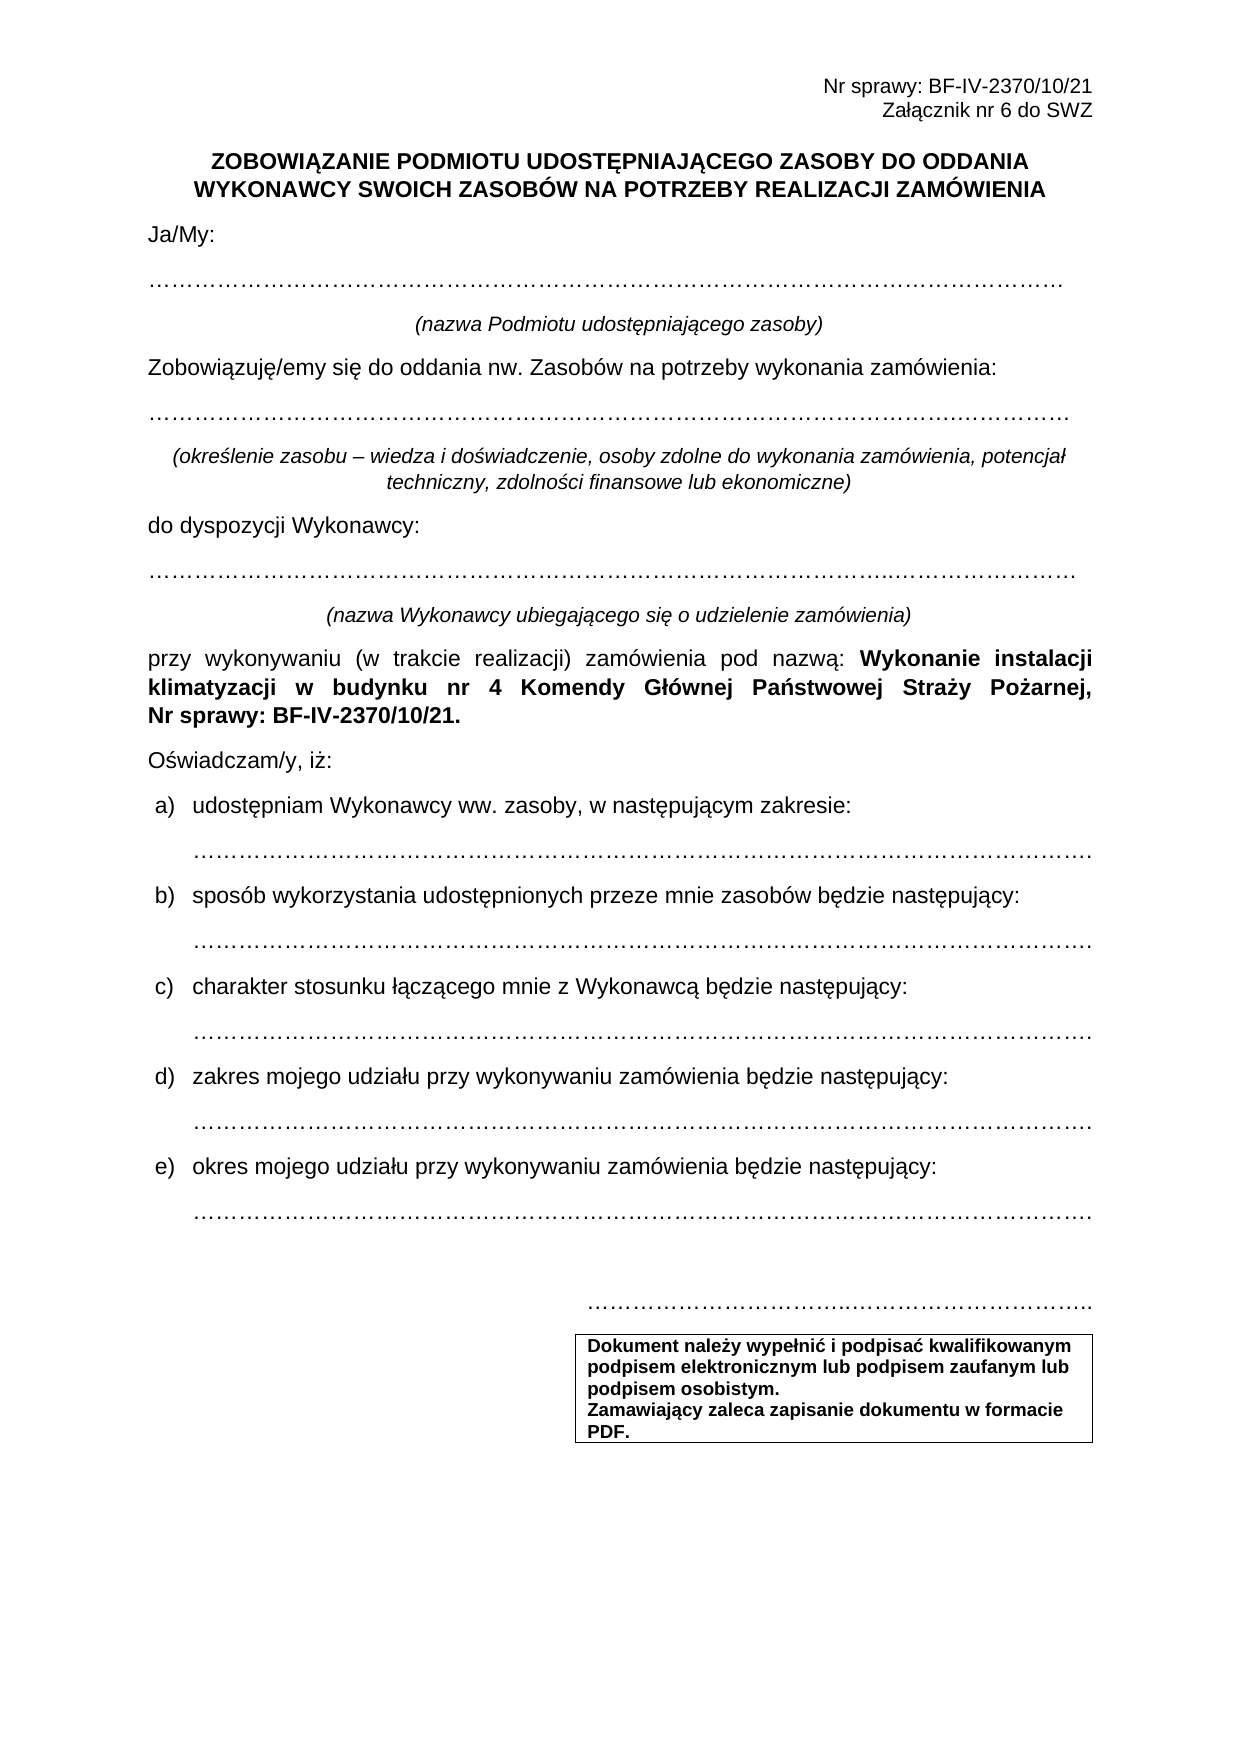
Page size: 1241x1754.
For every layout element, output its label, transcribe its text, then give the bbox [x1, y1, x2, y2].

text ……………………………………………………………………………………..…………………… [148, 557, 1093, 584]
text (nazwa Podmiotu udostępniającego zasoby) [148, 311, 1093, 335]
text przy wykonywaniu (w trakcie realizacji) zamówienia pod nazwą: Wykonanie instalacji klimatyzacji w budynku nr 4 Komendy Głównej Państwowej Straży Pożarnej, Nr sprawy: BF-IV-2370/10/21. [148, 645, 1093, 728]
text ………………………………………………………………………………………………………. [192, 927, 1093, 954]
text ZOBOWIĄZANIE PODMIOTU UDOSTĘPNIAJĄCEGO ZASOBY DO ODDANIA WYKONAWCY SWOICH ZASOBÓW NA POTRZEBY REALIZACJI ZAMÓWIENIA [148, 148, 1093, 202]
text (nazwa Wykonawcy ubiegającego się o udzielenie zamówienia) [148, 603, 1093, 627]
list okres mojego udziału przy wykonywaniu zamówienia będzie następujący: [154, 1153, 1093, 1179]
text Oświadczam/y, iż: [148, 747, 1093, 773]
text Zobowiązuję/emy się do oddania nw. Zasobów na potrzeby wykonania zamówienia: [148, 354, 1093, 380]
list zakres mojego udziału przy wykonywaniu zamówienia będzie następujący: [154, 1063, 1093, 1089]
text ………………………………………………………………………………………………………. [192, 837, 1093, 864]
text ………………………………………………………………………………………………………. [192, 1018, 1093, 1044]
table_header Dokument należy wypełnić i podpisać kwalifikowanym podpisem elektronicznym lub podpisem zaufanym lub podpisem osobistym. Zamawiający zaleca zapisanie dokumentu w formacie PDF. [576, 1335, 1092, 1442]
text …………………………………………………………………………………………….…………… [148, 399, 1093, 425]
text Ja/My: [148, 221, 1093, 247]
text ………………………………………………………………………………………………………… [148, 266, 1093, 293]
list charakter stosunku łączącego mnie z Wykonawcą będzie następujący: [154, 973, 1093, 999]
list sposób wykorzystania udostępnionych przeze mnie zasobów będzie następujący: [154, 882, 1093, 909]
text (określenie zasobu – wiedza i doświadczenie, osoby zdolne do wykonania zamówienia, potencjał techniczny, zdolności finansowe lub ekonomiczne) [148, 444, 1093, 494]
text ……………………………..………………………….. [148, 1288, 1093, 1315]
text ………………………………………………………………………………………………………. [192, 1108, 1093, 1134]
list udostępniam Wykonawcy ww. zasoby, w następującym zakresie: [154, 792, 1093, 818]
text do dyspozycji Wykonawcy: [148, 512, 1093, 539]
text ………………………………………………………………………………………………………. [192, 1198, 1093, 1224]
